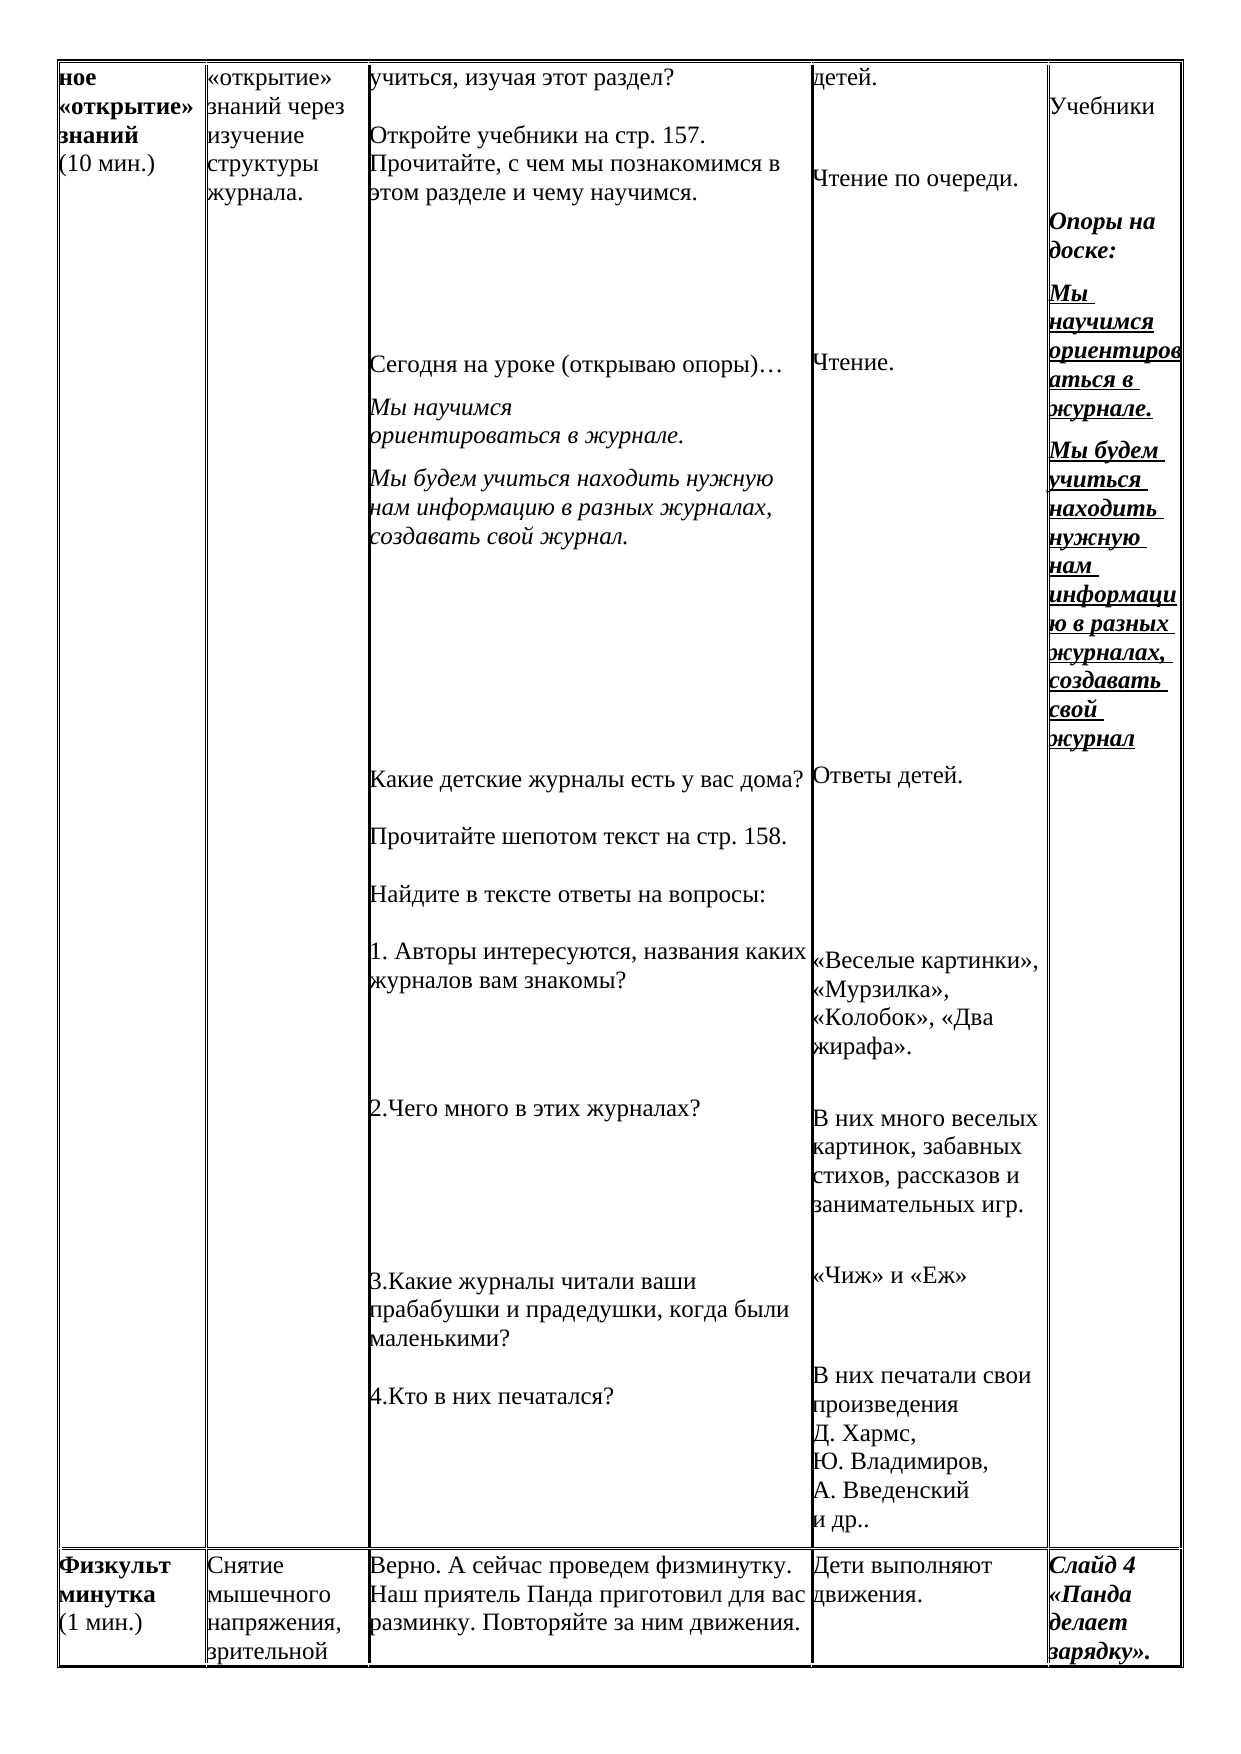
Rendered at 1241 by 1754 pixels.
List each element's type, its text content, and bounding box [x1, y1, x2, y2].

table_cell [1049, 1547, 1182, 1665]
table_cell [207, 1550, 369, 1665]
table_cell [58, 1547, 207, 1665]
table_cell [1049, 63, 1180, 360]
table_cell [369, 61, 812, 1547]
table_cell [207, 61, 369, 1547]
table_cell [60, 63, 207, 1547]
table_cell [812, 63, 1048, 1547]
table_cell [369, 1550, 812, 1665]
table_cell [812, 1550, 1048, 1665]
